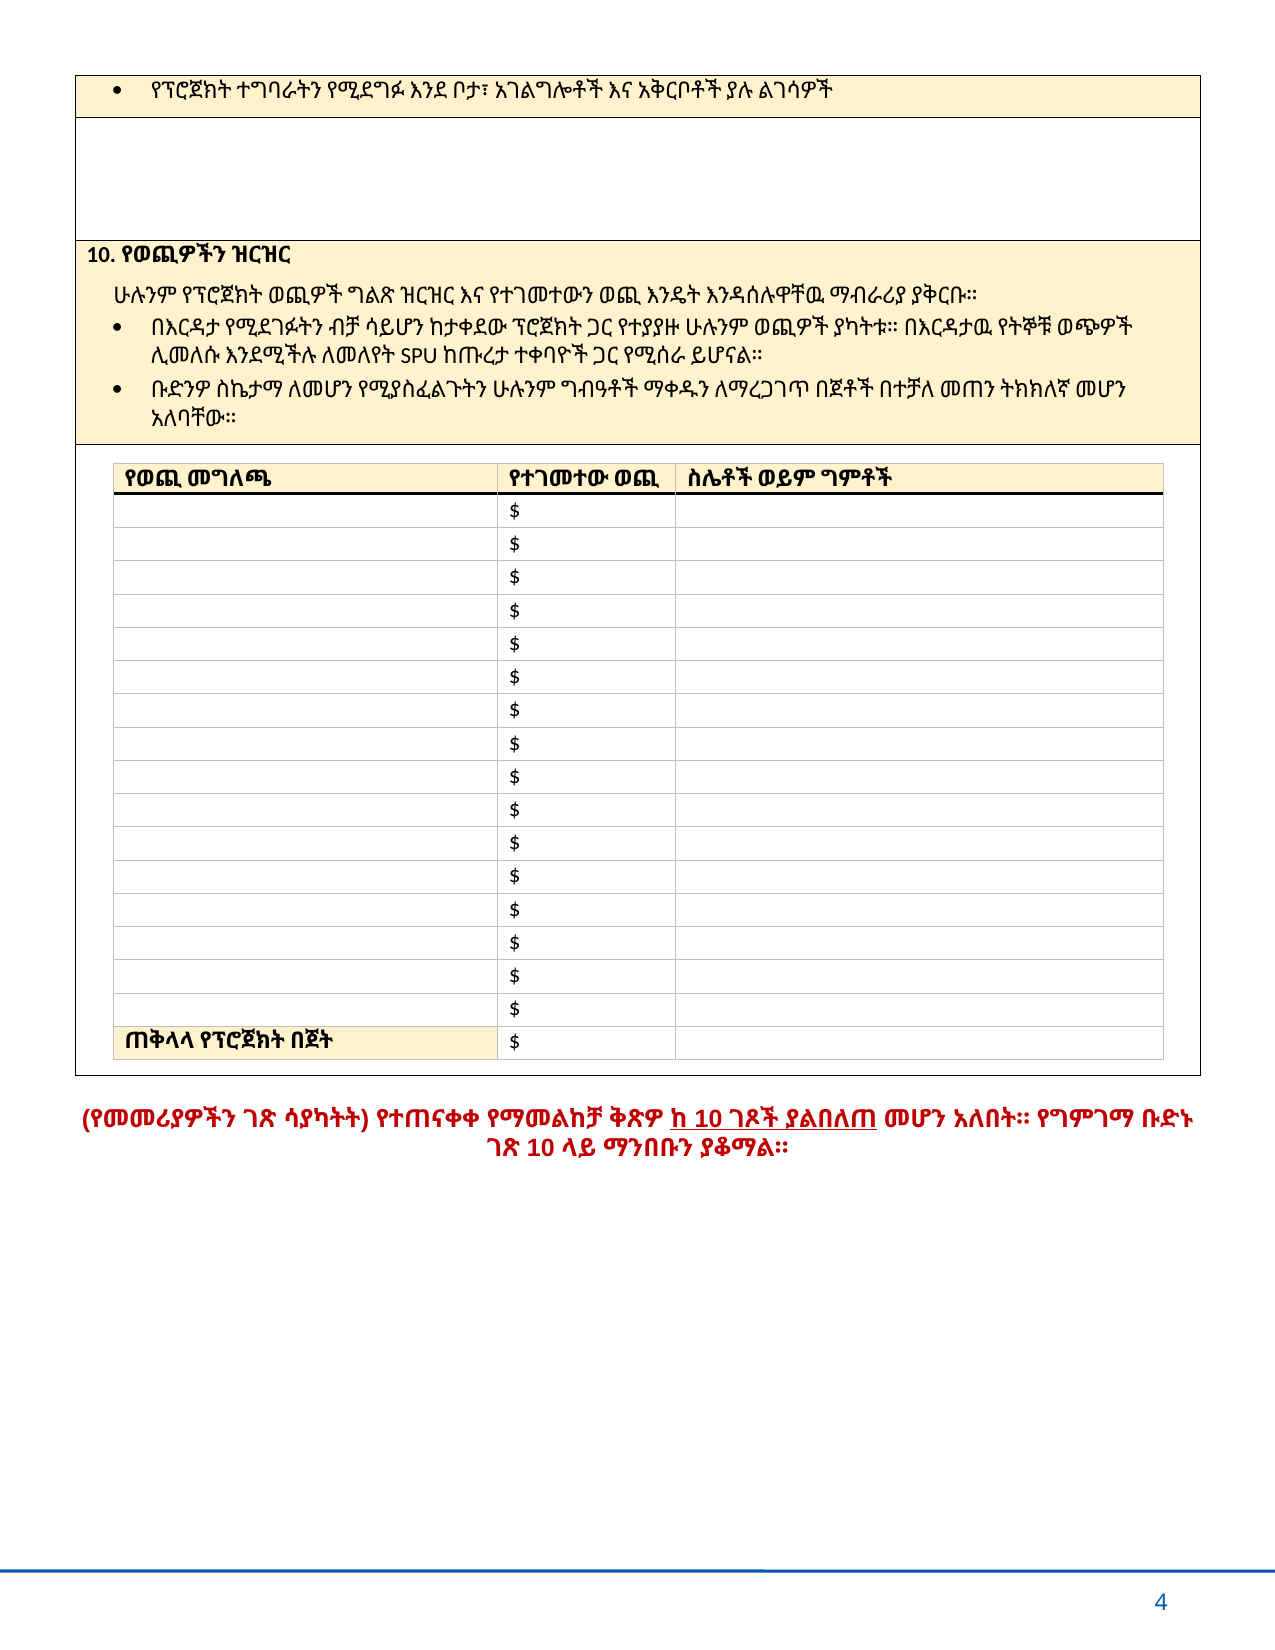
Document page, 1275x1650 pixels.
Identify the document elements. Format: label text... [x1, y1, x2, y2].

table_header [76, 76, 1200, 117]
text (የመመሪያዎችን ገጽ ሳያካትት) የተጠናቀቀ የማመልከቻ ቅጽዎ ከ 10 ገጾች ያልበለጠ መሆን አለበት። የግምገማ ቡድኑ ገጽ 10 ላይ ማንበቡን ያቆማል። [75, 1104, 1200, 1162]
table_cell [76, 118, 1200, 239]
table_cell 10. የወጪዎችን ዝርዝር ሁሉንም የፕሮጀክት ወጪዎች ግልጽ ዝርዝር እና የተገመተውን ወጪ እንዴት እንዳሰሉዋቸዉ ማብራሪያ ያቅርቡ። በእርዳታ የሚደገፉትን ብቻ ሳይሆን ከታቀደው ፕሮጀክት ጋር የተያያዙ ሁሉንም ወጪዎች ያካትቱ። በእርዳታዉ የትኞቹ ወጭዎች ሊመለሱ እንደሚችሉ ለመለየት SPU ከጡረታ ተቀባዮች ጋር የሚሰራ ይሆናል። ቡድንዎ ስኬታማ ለመሆን የሚያስፈልጉትን ሁሉንም ግብዓቶች ማቀዱን ለማረጋገጥ በጀቶች በተቻለ መጠን ትክክለኛ መሆን አለባቸው። [76, 241, 1200, 444]
table_cell [76, 445, 1200, 1075]
